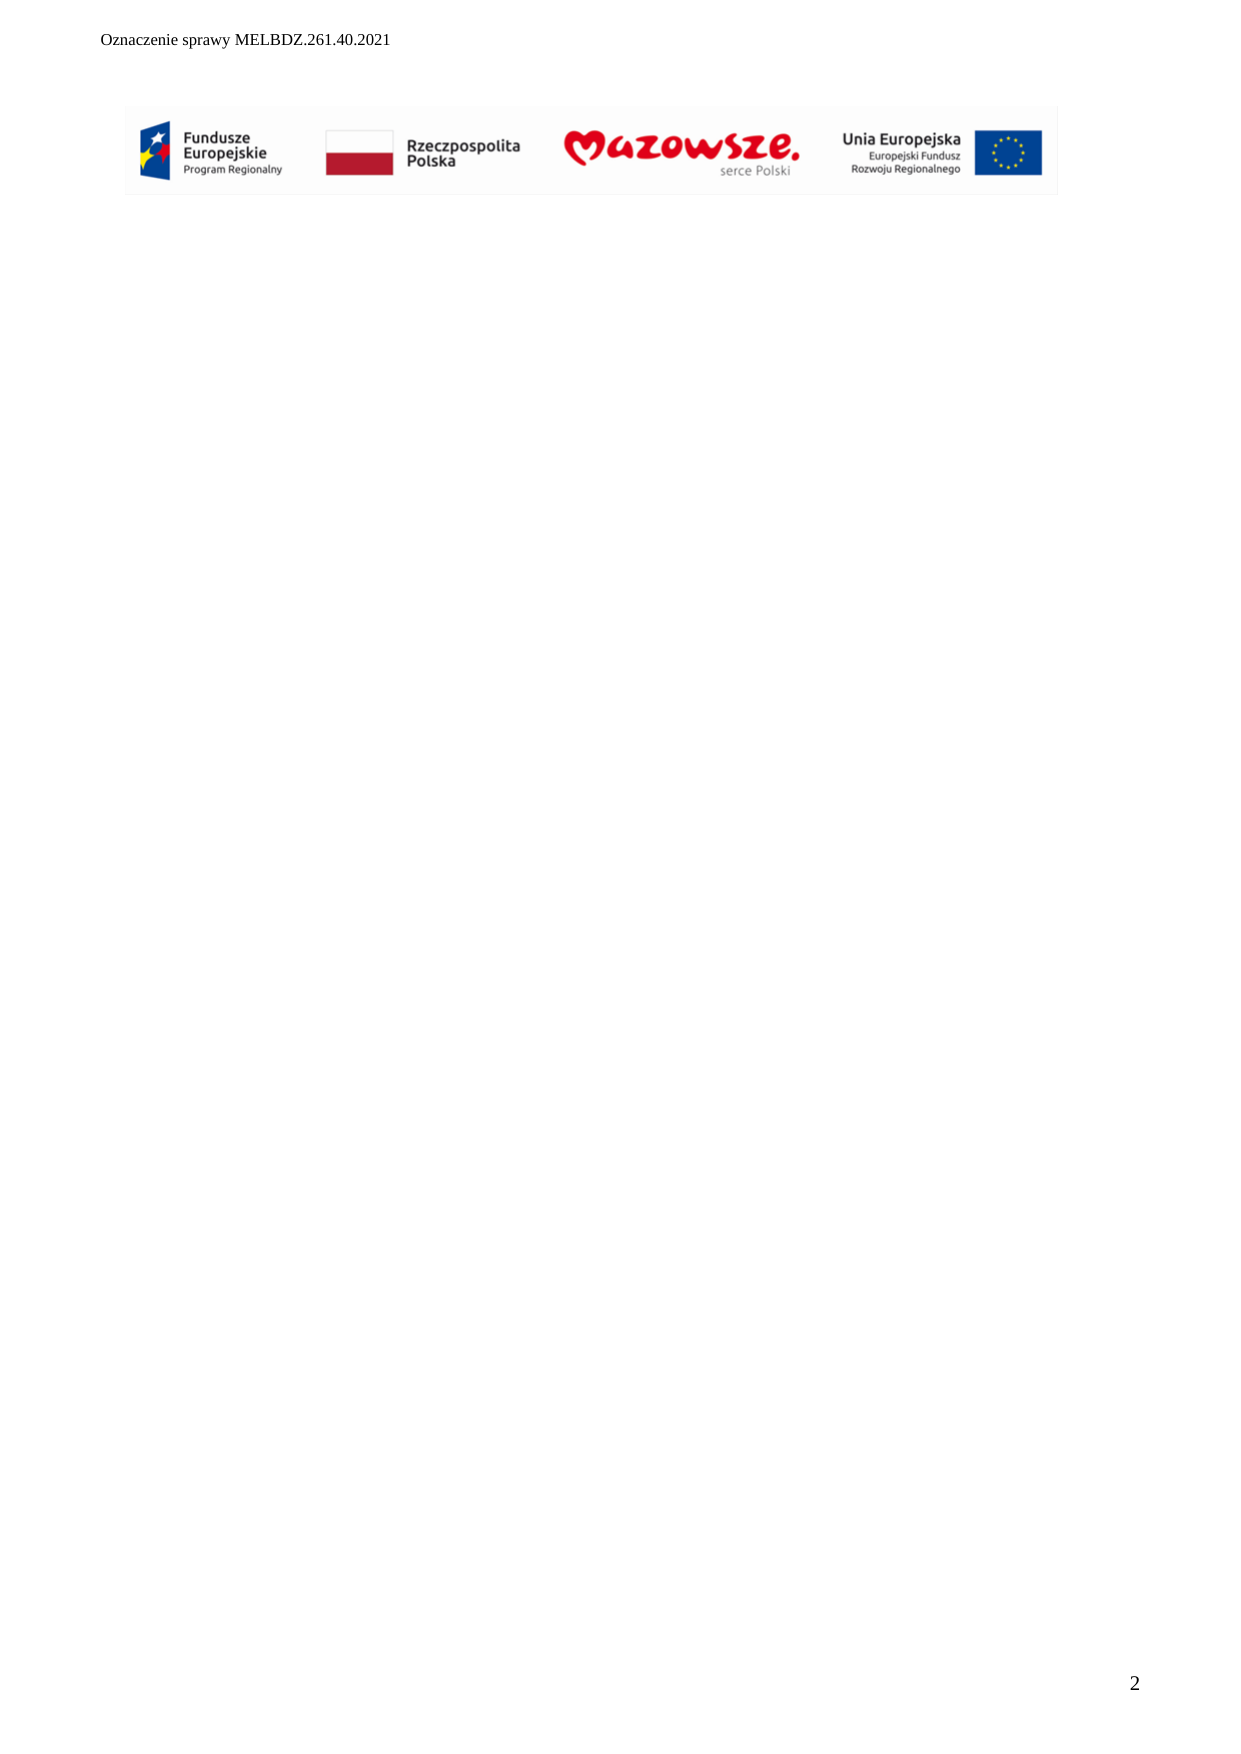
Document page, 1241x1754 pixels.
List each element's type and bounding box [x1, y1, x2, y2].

picture [110, 106, 1115, 196]
